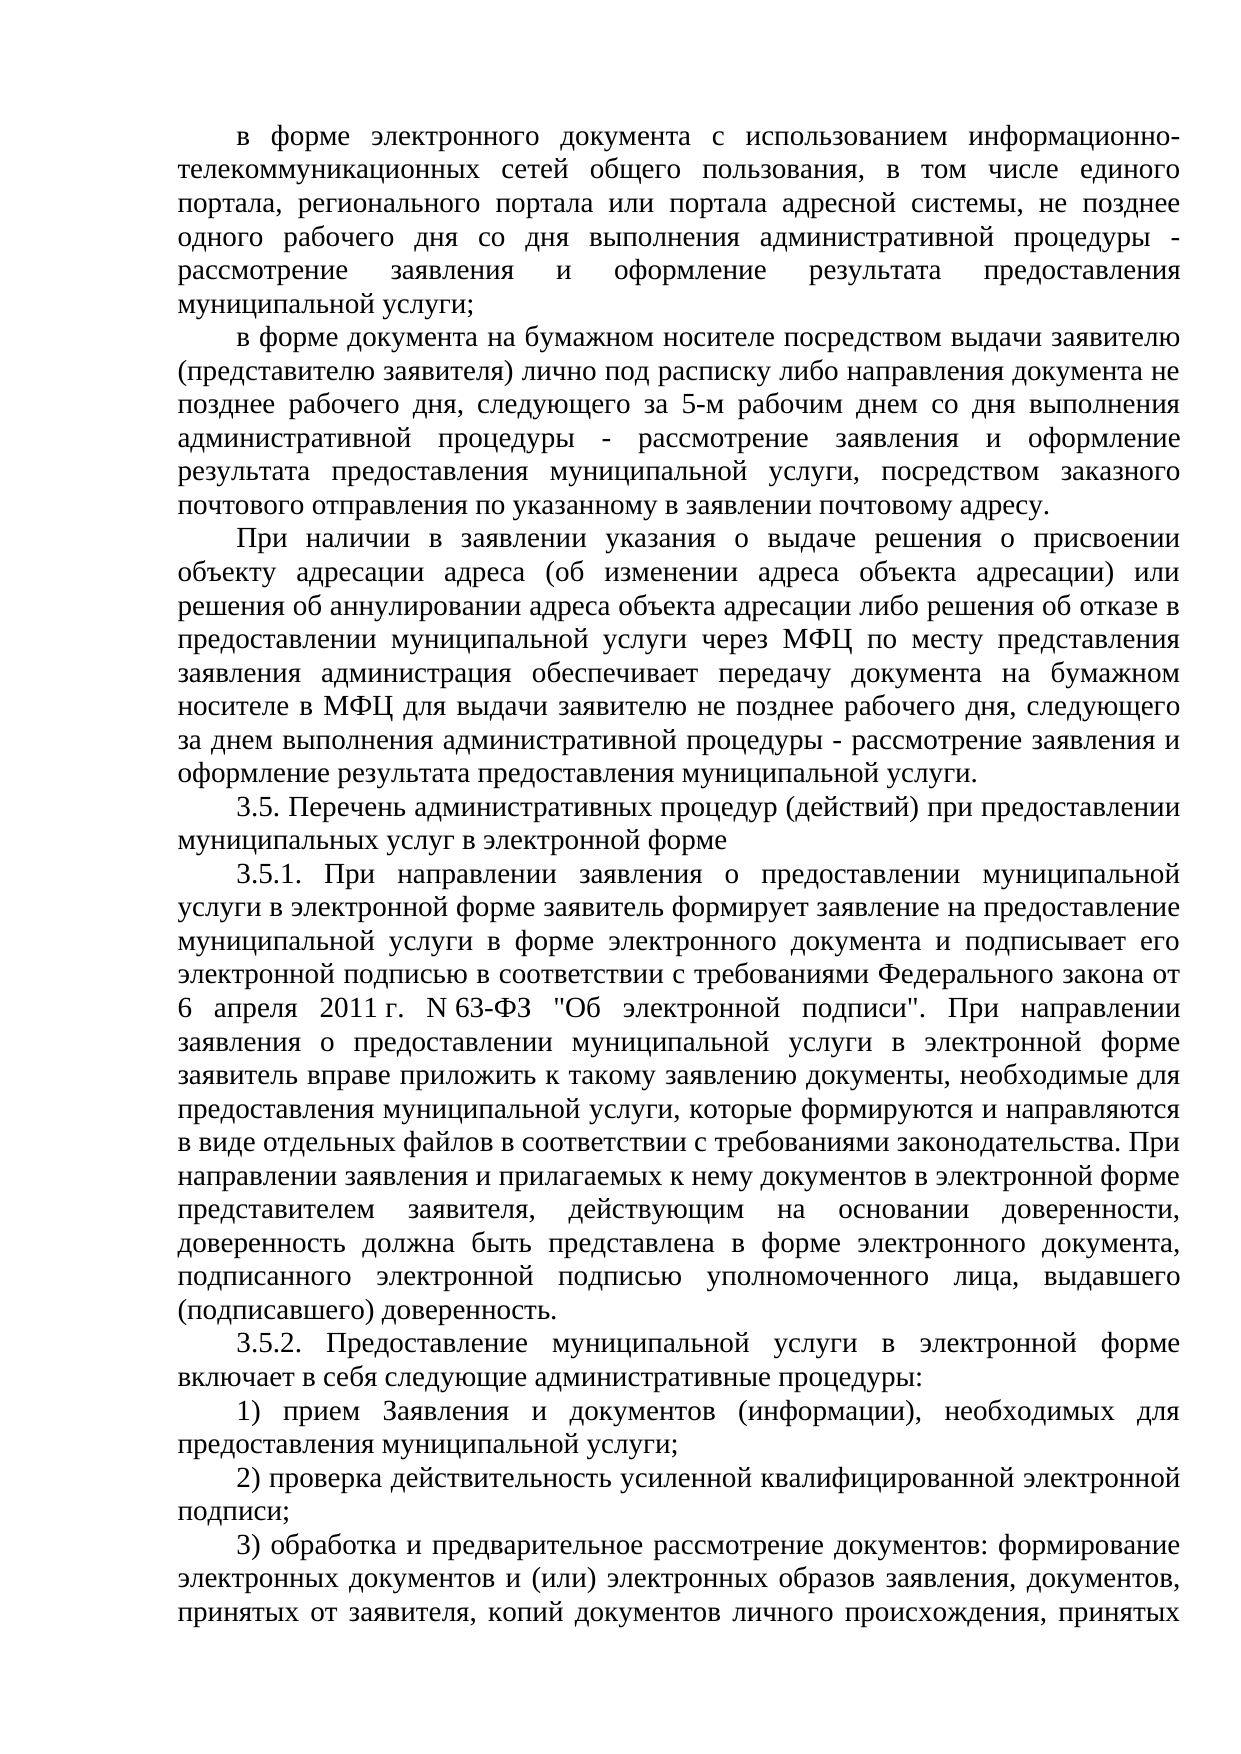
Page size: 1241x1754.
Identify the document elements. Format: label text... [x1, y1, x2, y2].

text 3.5. Перечень административных процедур (действий) при предоставлении муниципальных услуг в электронной форме [177, 789, 1181, 856]
text 3.5.1. При направлении заявления о предоставлении муниципальной услуги в электронной форме заявитель формирует заявление на предоставление муниципальной услуги в форме электронного документа и подписывает его электронной подписью в соответствии с требованиями Федерального закона от 6 апреля 2011 г. N 63-ФЗ "Об электронной подписи". При направлении заявления о предоставлении муниципальной услуги в электронной форме заявитель вправе приложить к такому заявлению документы, необходимые для предоставления муниципальной услуги, которые формируются и направляются в виде отдельных файлов в соответствии с требованиями законодательства. При направлении заявления и прилагаемых к нему документов в электронной форме представителем заявителя, действующим на основании доверенности, доверенность должна быть представлена в форме электронного документа, подписанного электронной подписью уполномоченного лица, выдавшего (подписавшего) доверенность. [177, 856, 1181, 1326]
text в форме электронного документа с использованием информационно-телекоммуникационных сетей общего пользования, в том числе единого портала, регионального портала или портала адресной системы, не позднее одного рабочего дня со дня выполнения административной процедуры - рассмотрение заявления и оформление результата предоставления муниципальной услуги; [177, 118, 1181, 319]
text 2) проверка действительность усиленной квалифицированной электронной подписи; [177, 1460, 1181, 1527]
text в форме документа на бумажном носителе посредством выдачи заявителю (представителю заявителя) лично под расписку либо направления документа не позднее рабочего дня, следующего за 5-м рабочим днем со дня выполнения административной процедуры - рассмотрение заявления и оформление результата предоставления муниципальной услуги, посредством заказного почтового отправления по указанному в заявлении почтовому адресу. [177, 319, 1181, 521]
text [177, 1527, 1181, 1627]
text 3.5.2. Предоставление муниципальной услуги в электронной форме включает в себя следующие административные процедуры: [177, 1326, 1181, 1393]
text При наличии в заявлении указания о выдаче решения о присвоении объекту адресации адреса (об изменении адреса объекта адресации) или решения об аннулировании адреса объекта адресации либо решения об отказе в предоставлении муниципальной услуги через МФЦ по месту представления заявления администрация обеспечивает передачу документа на бумажном носителе в МФЦ для выдачи заявителю не позднее рабочего дня, следующего за днем выполнения административной процедуры - рассмотрение заявления и оформление результата предоставления муниципальной услуги. [177, 521, 1181, 789]
text 1) прием Заявления и документов (информации), необходимых для предоставления муниципальной услуги; [177, 1393, 1181, 1460]
